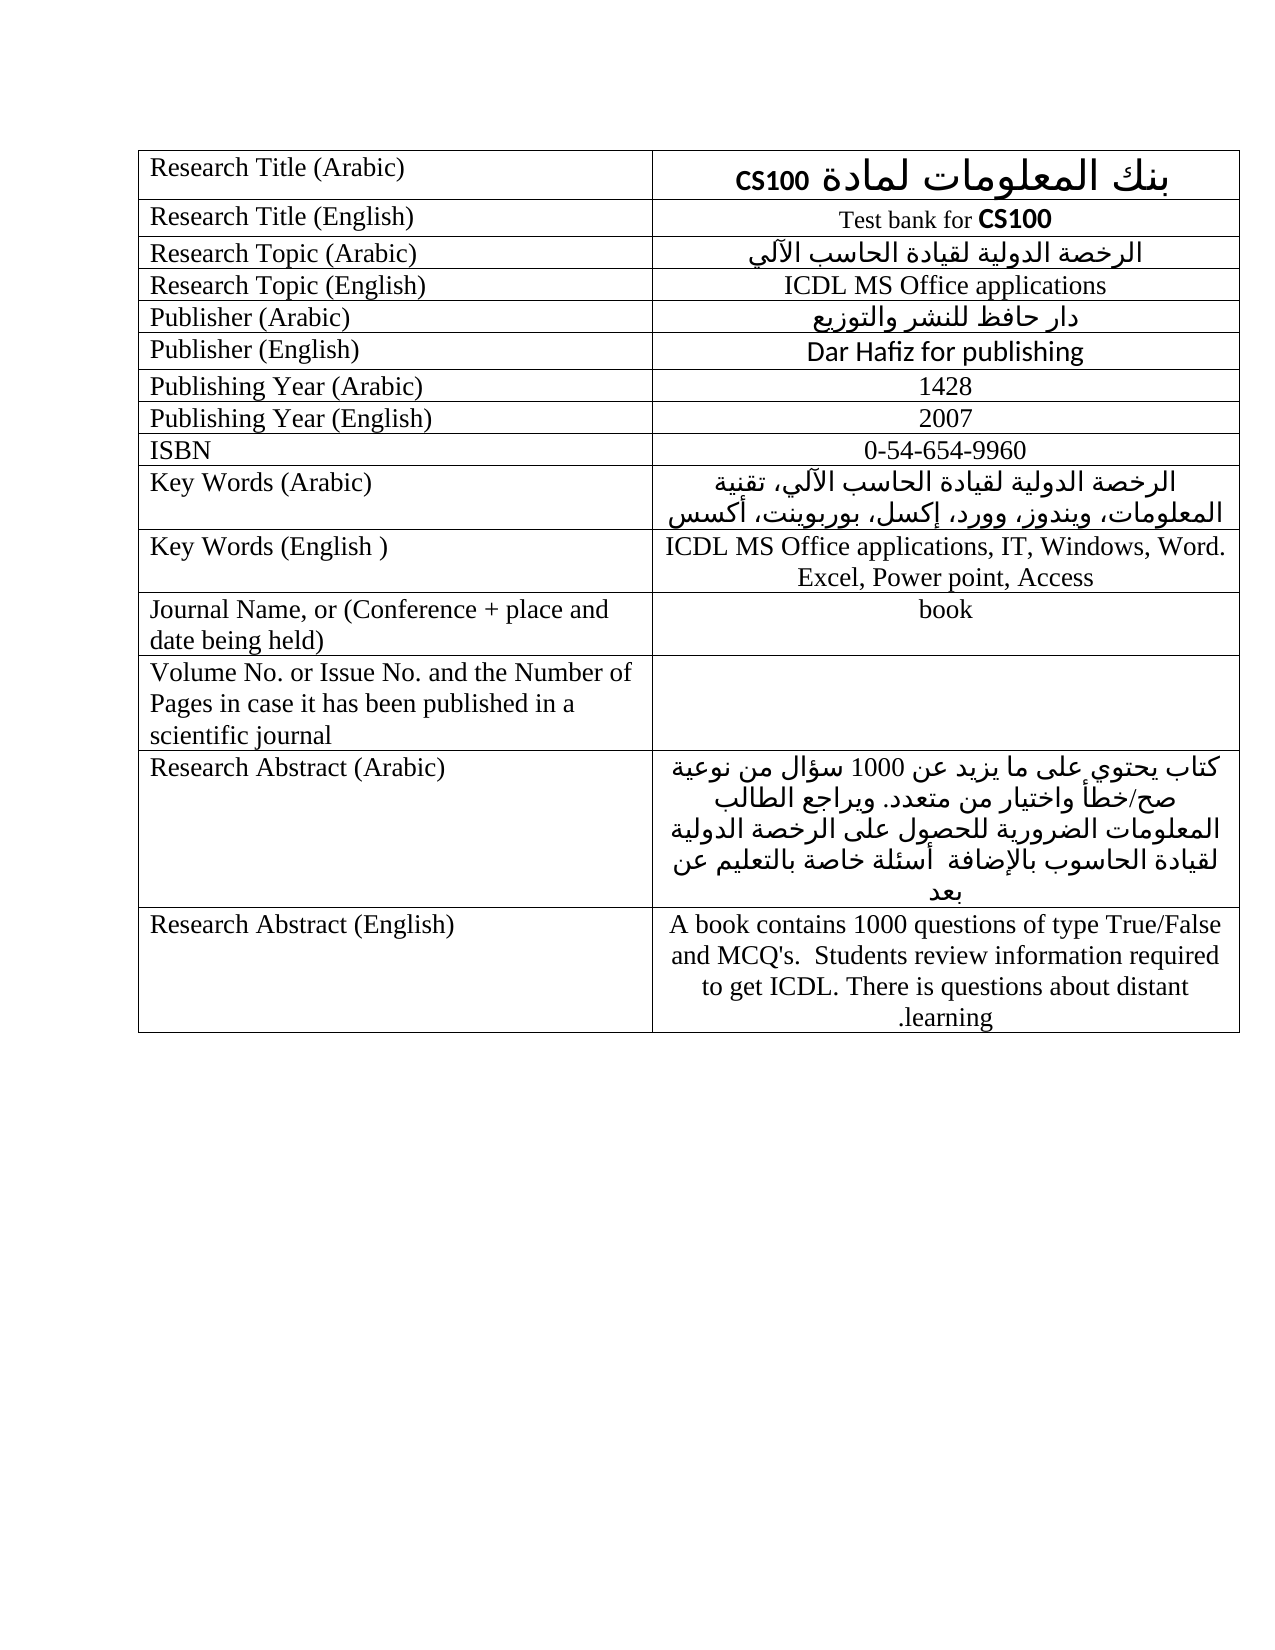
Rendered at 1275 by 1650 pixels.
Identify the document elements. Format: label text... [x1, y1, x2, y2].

table_cell Research Abstract (Arabic) [139, 751, 652, 907]
table_cell book [653, 593, 1239, 655]
table_cell ICDL MS Office applications, IT, Windows, Word. Excel, Power point, Access [653, 530, 1239, 592]
table_cell Journal Name, or (Conference + place and date being held) [139, 593, 652, 655]
table_cell الرخصة الدولية لقيادة الحاسب الآلي، تقنية المعلومات، ويندوز، وورد، إكسل، بوربوينت، أكسس [653, 466, 1239, 529]
table_cell Research Abstract (English) [139, 908, 652, 1032]
table_cell دار حافظ للنشر والتوزيع [653, 301, 1239, 332]
table_cell Publisher (English) [139, 333, 652, 369]
table_cell 1428 [653, 370, 1239, 401]
table_cell Publishing Year (English) [139, 402, 652, 433]
table_cell [653, 656, 1239, 750]
table_header Research Title (Arabic) [139, 151, 652, 199]
table_cell Volume No. or Issue No. and the Number of Pages in case it has been published in a scientific journal [139, 656, 652, 750]
table_cell Key Words (English ) [139, 530, 652, 592]
table_cell Test bank for CS100 [653, 200, 1239, 236]
table_cell Key Words (Arabic) [139, 466, 652, 529]
table_cell ICDL MS Office applications [653, 269, 1239, 300]
table_cell A book contains 1000 questions of type True/False and MCQ's. Students review information required to get ICDL. There is questions about distant learning. [653, 908, 1239, 1032]
table_cell Dar Hafiz for publishing [653, 333, 1239, 369]
table_cell كتاب يحتوي على ما يزيد عن 1000 سؤال من نوعية صح/خطأ واختيار من متعدد. ويراجع الطالب المعلومات الضرورية للحصول على الرخصة الدولية لقيادة الحاسوب بالإضافة أسئلة خاصة بالتعليم عن بعد [653, 751, 1239, 907]
table_cell Research Topic (English) [139, 269, 652, 300]
table_cell Research Topic (Arabic) [139, 237, 652, 268]
table_cell 0-54-654-9960 [653, 434, 1239, 465]
table_header بنك المعلومات لمادة CS100 [653, 151, 1239, 199]
table_cell Research Title (English) [139, 200, 652, 236]
table_cell Publisher (Arabic) [139, 301, 652, 332]
table_cell الرخصة الدولية لقيادة الحاسب الآلي [653, 237, 1239, 268]
table_cell Publishing Year (Arabic) [139, 370, 652, 401]
table_cell ISBN [139, 434, 652, 465]
table_cell 2007 [653, 402, 1239, 433]
